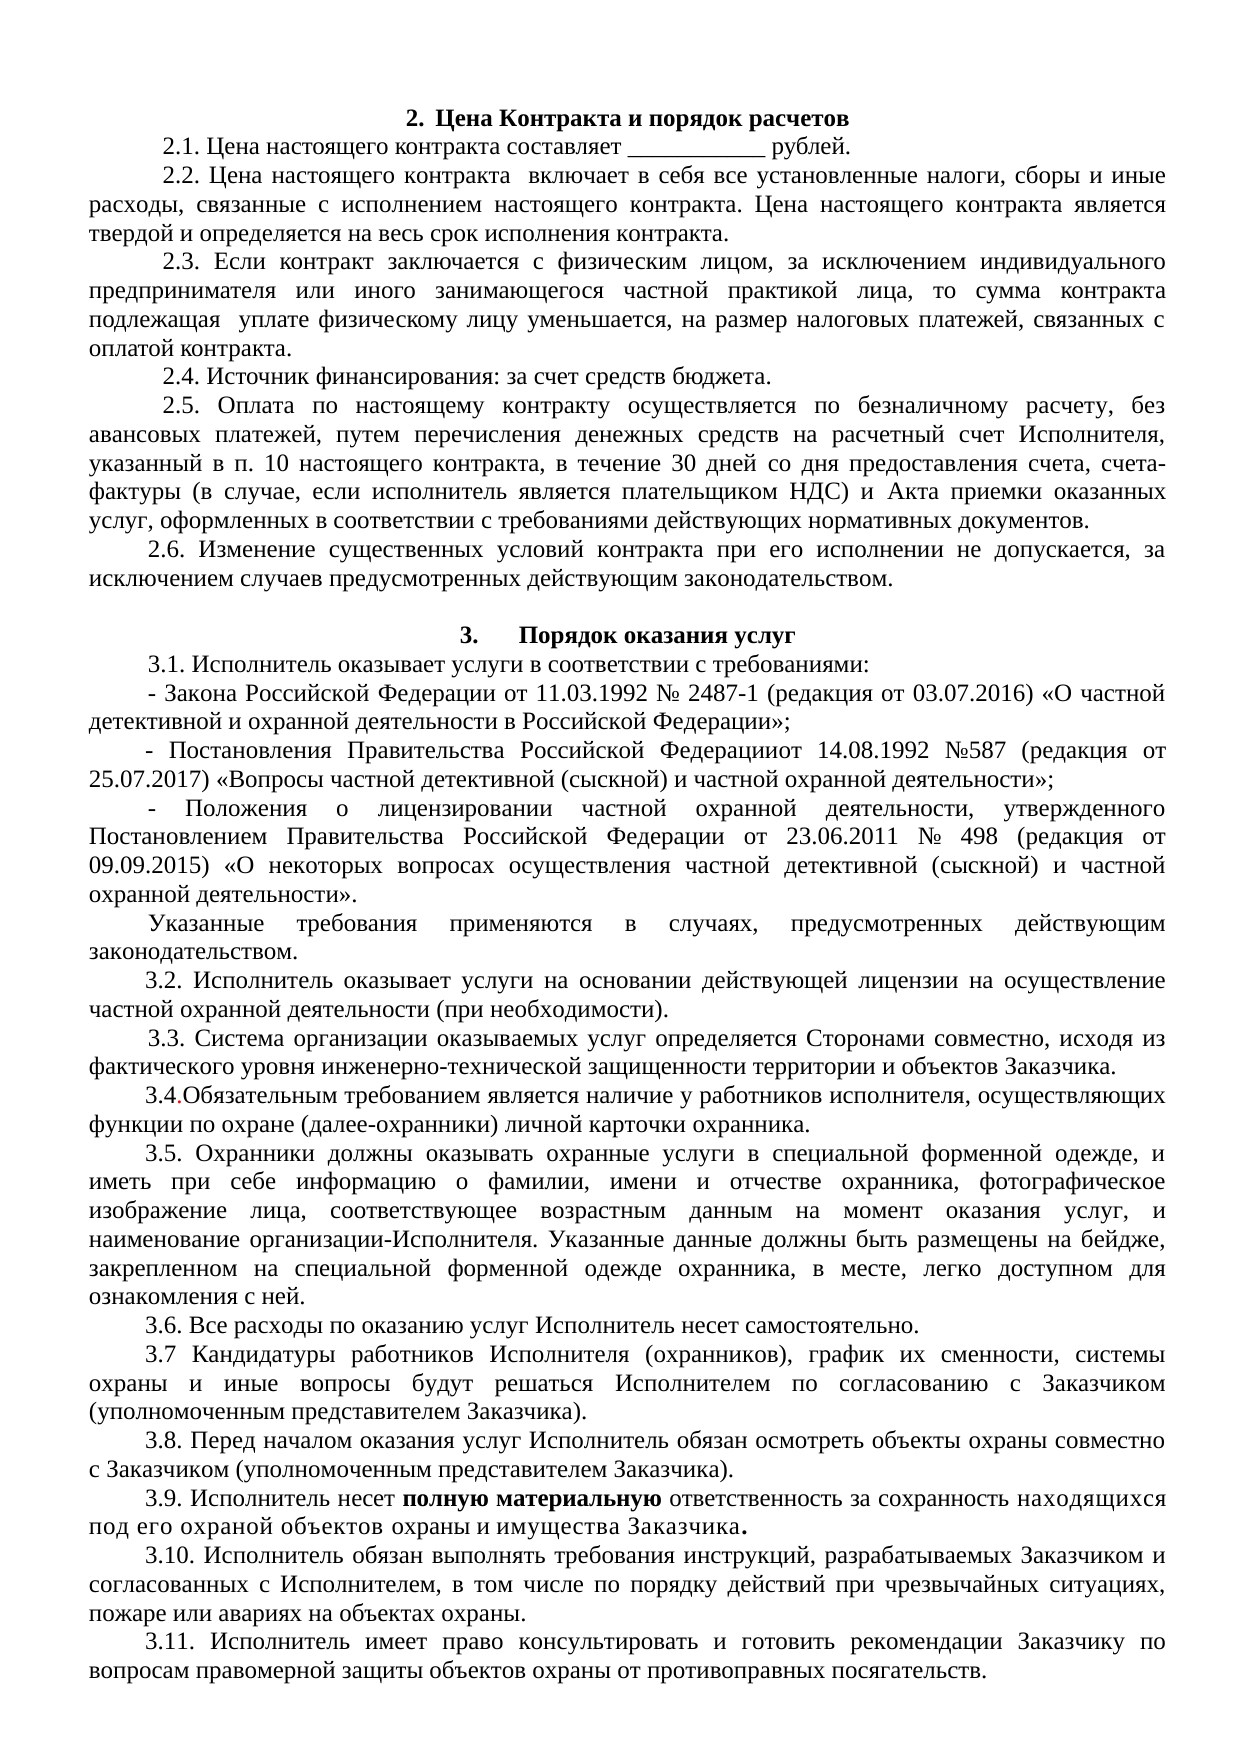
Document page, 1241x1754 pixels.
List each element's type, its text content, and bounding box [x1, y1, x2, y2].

text Указанные требования применяются в случаях, предусмотренных действующим законодательством. [89, 908, 1167, 965]
text 3.11. Исполнитель имеет право консультировать и готовить рекомендации Заказчику по вопросам правомерной защиты объектов охраны от противоправных посягательств. [89, 1626, 1167, 1684]
list Цена Контракта и порядок расчетов [89, 103, 1167, 131]
text 2.1. Цена настоящего контракта составляет ___________ рублей. [89, 131, 1167, 160]
text - Постановления Правительства Российской Федерацииот 14.08.1992 №587 (редакция от 25.07.2017) «Вопросы частной детективной (сыскной) и частной охранной деятельности»; [89, 735, 1167, 793]
text 2.4. Источник финансирования: за счет средств бюджета. [89, 361, 1167, 390]
text 3.4.Обязательным требованием является наличие у работников исполнителя, осуществляющих функции по охране (далее-охранники) личной карточки охранника. [89, 1080, 1167, 1138]
text 3.5. Охранники должны оказывать охранные услуги в специальной форменной одежде, и иметь при себе информацию о фамилии, имени и отчестве охранника, фотографическое изображение лица, соответствующее возрастным данным на момент оказания услуг, и наименование организации-Исполнителя. Указанные данные должны быть размещены на бейдже, закрепленном на специальной форменной одежде охранника, в месте, легко доступном для ознакомления с ней. [89, 1138, 1167, 1310]
text 3.6. Все расходы по оказанию услуг Исполнитель несет самостоятельно. [89, 1310, 1167, 1339]
list Порядок оказания услуг [89, 620, 1167, 649]
text 2.3. Если контракт заключается с физическим лицом, за исключением индивидуального предпринимателя или иного занимающегося частной практикой лица, то сумма контракта подлежащая уплате физическому лицу уменьшается, на размер налоговых платежей, связанных с оплатой контракта. [89, 246, 1167, 361]
text 3.2. Исполнитель оказывает услуги на основании действующей лицензии на осуществление частной охранной деятельности (при необходимости). [89, 965, 1167, 1023]
text 3.8. Перед началом оказания услуг Исполнитель обязан осмотреть объекты охраны совместно с Заказчиком (уполномоченным представителем Заказчика). [89, 1425, 1167, 1483]
text 2.5. Оплата по настоящему контракту осуществляется по безналичному расчету, без авансовых платежей, путем перечисления денежных средств на расчетный счет Исполнителя, указанный в п. 10 настоящего контракта, в течение 30 дней со дня предоставления счета, счета-фактуры (в случае, если исполнитель является плательщиком НДС) и Акта приемки оказанных услуг, оформленных в соответствии с требованиями действующих нормативных документов. [89, 390, 1167, 534]
text 3.10. Исполнитель обязан выполнять требования инструкций, разрабатываемых Заказчиком и согласованных с Исполнителем, в том числе по порядку действий при чрезвычайных ситуациях, пожаре или авариях на объектах охраны. [89, 1540, 1167, 1626]
text - Положения о лицензировании частной охранной деятельности, утвержденного Постановлением Правительства Российской Федерации от № 498 (редакция от 09.09.2015) «О некоторых вопросах осуществления частной детективной (сыскной) и частной охранной деятельности». [89, 793, 1167, 908]
text 2.2. Цена настоящего контракта включает в себя все установленные налоги, сборы и иные расходы, связанные с исполнением настоящего контракта. Цена настоящего контракта является твердой и определяется на весь срок исполнения контракта. [89, 160, 1167, 246]
text 2.6. Изменение существенных условий контракта при его исполнении не допускается, за исключением случаев предусмотренных действующим законодательством. [89, 534, 1167, 591]
text 3.9. Исполнитель несет полную материальную ответственность за сохранность находящихся под его охраной объектов охраны и имущества Заказчика. [89, 1483, 1167, 1540]
text 3.7 Кандидатуры работников Исполнителя (охранников), график их сменности, системы охраны и иные вопросы будут решаться Исполнителем по согласованию с Заказчиком (уполномоченным представителем Заказчика). [89, 1339, 1167, 1425]
text - Закона Российской Федерации от 11.03.1992 № 2487-1 (редакция от 03.07.2016) «О частной детективной и охранной деятельности в Российской Федерации»; [89, 678, 1167, 735]
text 3.3. Система организации оказываемых услуг определяется Сторонами совместно, исходя из фактического уровня инженерно-технической защищенности территории и объектов Заказчика. [89, 1023, 1167, 1080]
text 3.1. Исполнитель оказывает услуги в соответствии с требованиями: [89, 649, 1167, 678]
